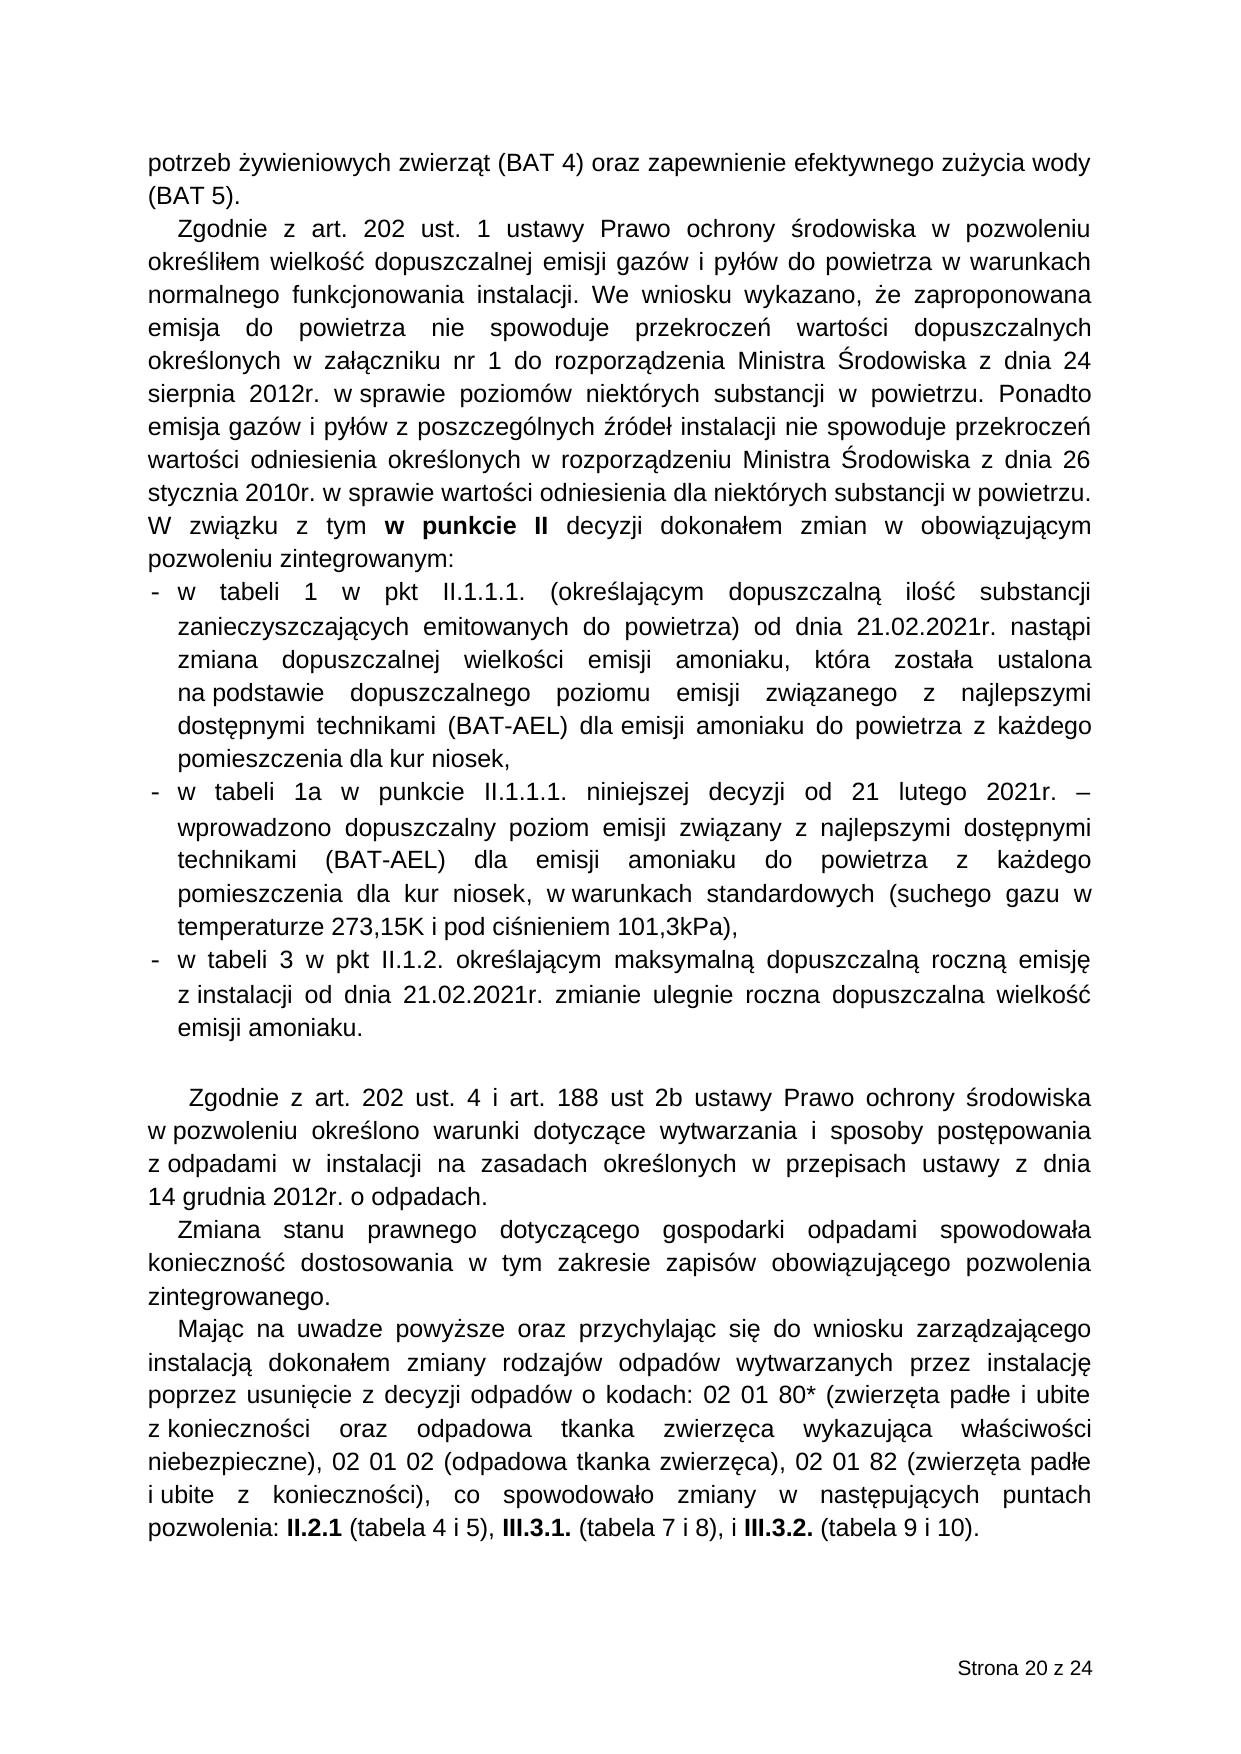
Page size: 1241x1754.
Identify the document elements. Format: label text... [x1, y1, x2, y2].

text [148, 148, 1092, 209]
text Zmiana stanu prawnego dotyczącego gospodarki odpadami spowodowała konieczność dostosowania w tym zakresie zapisów obowiązującego pozwolenia zintegrowanego. [148, 1215, 1092, 1310]
list w tabeli 1a w punkcie II.1.1.1. niniejszej decyzji od 21 lutego 2021r. – wprowadzono dopuszczalny poziom emisji związany z najlepszymi dostępnymi technikami (BAT-AEL) dla emisji amoniaku do powietrza z każdego pomieszczenia dla kur niosek, w warunkach standardowych (suchego gazu w temperaturze 273,15K i pod ciśnieniem 101,3kPa), [148, 777, 1092, 940]
list w tabeli 1 w pkt II.1.1.1. (określającym dopuszczalną ilość substancji zanieczyszczających emitowanych do powietrza) od dnia 21.02.2021r. nastąpi zmiana dopuszczalnej wielkości emisji amoniaku, która została ustalona na podstawie dopuszczalnego poziomu emisji związanego z najlepszymi dostępnymi technikami (BAT-AEL) dla emisji amoniaku do powietrza z każdego pomieszczenia dla kur niosek, [148, 577, 1092, 773]
text Zgodnie z art. 202 ust. 1 ustawy Prawo ochrony środowiska w pozwoleniu określiłem wielkość dopuszczalnej emisji gazów i pyłów do powietrza w warunkach normalnego funkcjonowania instalacji. We wniosku wykazano, że zaproponowana emisja do powietrza nie spowoduje przekroczeń wartości dopuszczalnych określonych w załączniku nr 1 do rozporządzenia Ministra Środowiska z dnia 24 sierpnia 2012r. w sprawie poziomów niektórych substancji w powietrzu. Ponadto emisja gazów i pyłów z poszczególnych źródeł instalacji nie spowoduje przekroczeń wartości odniesienia określonych w rozporządzeniu Ministra Środowiska z dnia 26 stycznia 2010r. w sprawie wartości odniesienia dla niektórych substancji w powietrzu. W związku z tym w punkcie II decyzji dokonałem zmian w obowiązującym pozwoleniu zintegrowanym: [148, 214, 1092, 573]
text Mając na uwadze powyższe oraz przychylając się do wniosku zarządzającego instalacją dokonałem zmiany rodzajów odpadów wytwarzanych przez instalację poprzez usunięcie z decyzji odpadów o kodach: 02 01 80* (zwierzęta padłe i ubite z konieczności oraz odpadowa tkanka zwierzęca wykazująca właściwości niebezpieczne), 02 01 02 (odpadowa tkanka zwierzęca), 02 01 82 (zwierzęta padłe i ubite z konieczności), co spowodowało zmiany w następujących puntach pozwolenia: II.2.1 (tabela 4 i 5), III.3.1. (tabela 7 i 8), i III.3.2. (tabela 9 i 10). [148, 1314, 1092, 1541]
text Zgodnie z art. 202 ust. 4 i art. 188 ust 2b ustawy Prawo ochrony środowiska w pozwoleniu określono warunki dotyczące wytwarzania i sposoby postępowania z odpadami w instalacji na zasadach określonych w przepisach ustawy z dnia 14 grudnia 2012r. o odpadach. [148, 1083, 1092, 1211]
list w tabeli 3 w pkt II.1.2. określającym maksymalną dopuszczalną roczną emisję z instalacji od dnia 21.02.2021r. zmianie ulegnie roczna dopuszczalna wielkość emisji amoniaku. [148, 944, 1092, 1042]
